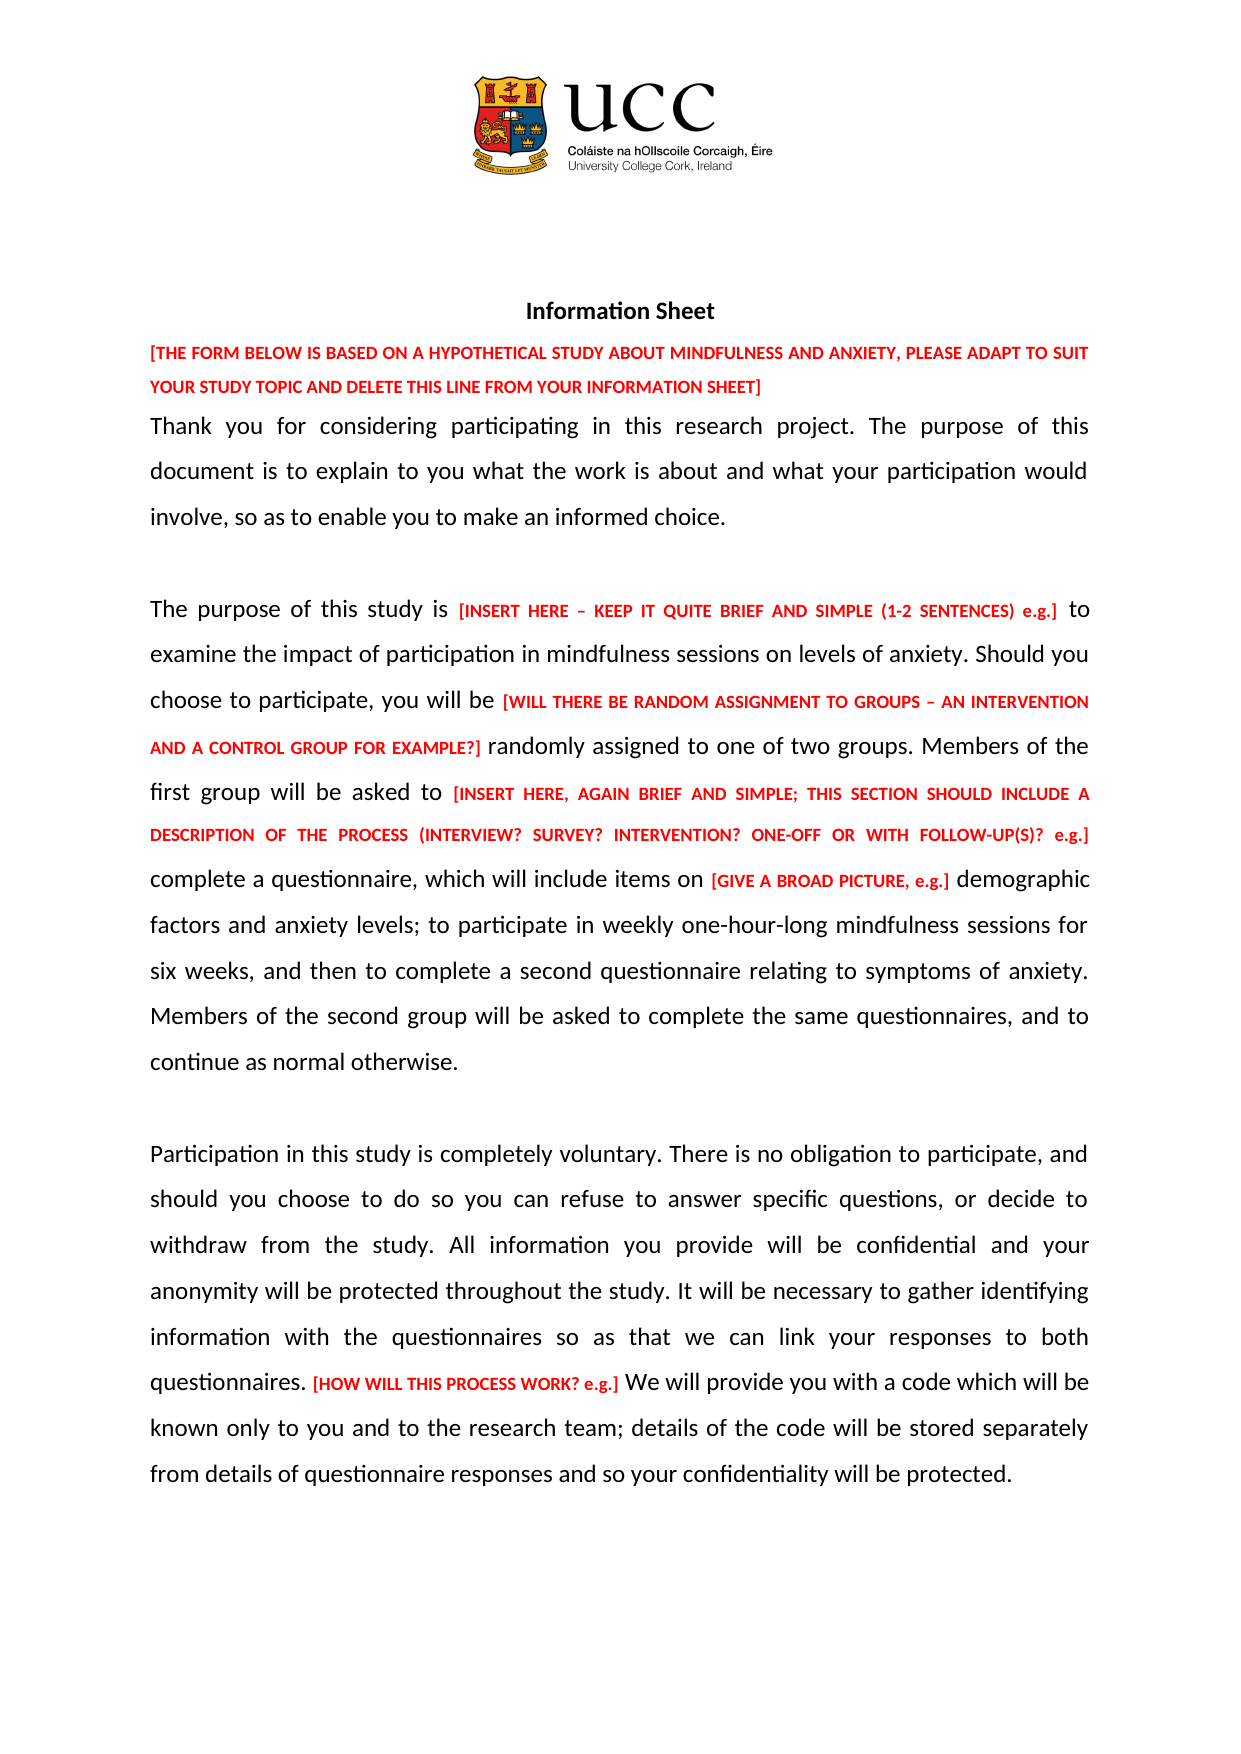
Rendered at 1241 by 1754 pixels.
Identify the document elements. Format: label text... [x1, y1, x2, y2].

text [The form below is based on a hypothetical study about mindfulness and anxiety, Please adapt to suit your study topic and delete this line from your information sheet] [150, 341, 1090, 398]
text Information Sheet [150, 295, 1090, 326]
text Thank you for considering participating in this research project. The purpose of this document is to explain to you what the work is about and what your participation would involve, so as to enable you to make an informed choice. [150, 410, 1090, 532]
text The purpose of this study is [INSERT HERE – KEEP IT QUITE BRIEF AND SIMPLE (1-2 SENTENCES) e.g.] to examine the impact of participation in mindfulness sessions on levels of anxiety. Should you choose to participate, you will be [WILL THERE BE RANDOM ASSIGNMENT TO GROUPS – AN INTERVENTION AND A CONTROL GROUP FOR EXAMPLE?] randomly assigned to one of two groups. Members of the first group will be asked to [INSERT HERE, AGAIN BRIEF AND SIMPLE; THIS SECTION SHOULD INCLUDE A DESCRIPTION OF THE PROCESS (INTERVIEW? SURVEY? INTERVENTION? ONE-OFF OR WITH FOLLOW-UP(S)? e.g.] complete a questionnaire, which will include items on [GIVE A BROAD PICTURE, e.g.] demographic factors and anxiety levels; to participate in weekly one-hour-long mindfulness sessions for six weeks, and then to complete a second questionnaire relating to symptoms of anxiety. Members of the second group will be asked to complete the same questionnaires, and to continue as normal otherwise. [150, 593, 1090, 1077]
picture [466, 73, 774, 179]
text Participation in this study is completely voluntary. There is no obligation to participate, and should you choose to do so you can refuse to answer specific questions, or decide to withdraw from the study. All information you provide will be confidential and your anonymity will be protected throughout the study. It will be necessary to gather identifying information with the questionnaires so as that we can link your responses to both questionnaires. [HOW WILL THIS PROCESS WORK? e.g.] We will provide you with a code which will be known only to you and to the research team; details of the code will be stored separately from details of questionnaire responses and so your confidentiality will be protected. [150, 1138, 1090, 1488]
